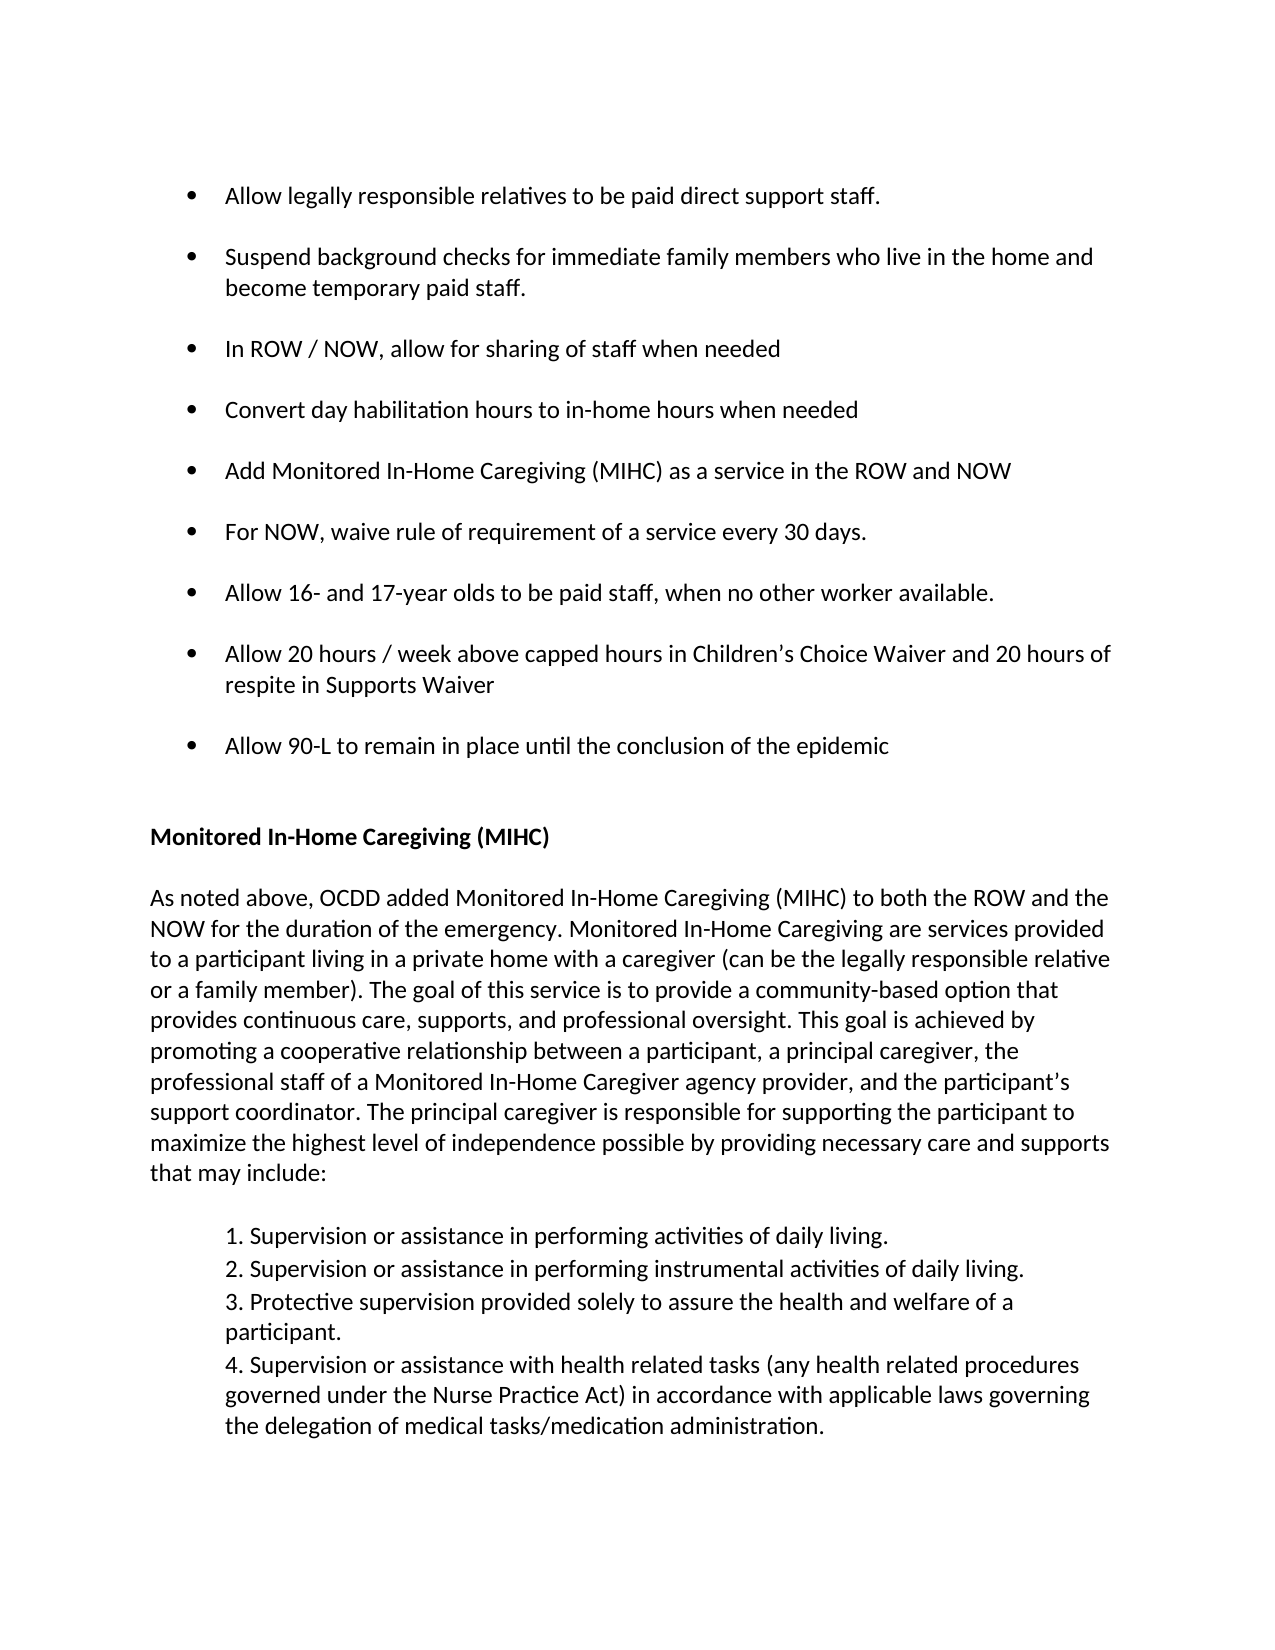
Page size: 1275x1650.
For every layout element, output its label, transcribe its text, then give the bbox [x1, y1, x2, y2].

list Convert day habilitation hours to in-home hours when needed [187, 394, 1125, 425]
list Allow 16- and 17-year olds to be paid staff, when no other worker available. [187, 577, 1125, 608]
list Suspend background checks for immediate family members who live in the home and become temporary paid staff. [187, 242, 1125, 303]
text Monitored In-Home Caregiving (MIHC) [150, 821, 1125, 852]
list In ROW / NOW, allow for sharing of staff when needed [187, 333, 1125, 364]
text 4. Supervision or assistance with health related tasks (any health related procedures governed under the Nurse Practice Act) in accordance with applicable laws governing the delegation of medical tasks/medication administration. [225, 1349, 1125, 1441]
text 3. Protective supervision provided solely to assure the health and welfare of a participant. [225, 1286, 1125, 1347]
list Add Monitored In-Home Caregiving (MIHC) as a service in the ROW and NOW [187, 455, 1125, 486]
text 1. Supervision or assistance in performing activities of daily living. [150, 1220, 1125, 1251]
text As noted above, OCDD added Monitored In-Home Caregiving (MIHC) to both the ROW and the NOW for the duration of the emergency. Monitored In-Home Caregiving are services provided to a participant living in a private home with a caregiver (can be the legally responsible relative or a family member). The goal of this service is to provide a community-based option that provides continuous care, supports, and professional oversight. This goal is achieved by promoting a cooperative relationship between a participant, a principal caregiver, the professional staff of a Monitored In-Home Caregiver agency provider, and the participant’s support coordinator. The principal caregiver is responsible for supporting the participant to maximize the highest level of independence possible by providing necessary care and supports that may include: [150, 882, 1125, 1188]
list Allow legally responsible relatives to be paid direct support staff. [187, 181, 1125, 211]
list For NOW, waive rule of requirement of a service every 30 days. [187, 516, 1125, 547]
text 2. Supervision or assistance in performing instrumental activities of daily living. [150, 1253, 1125, 1284]
list Allow 90-L to remain in place until the conclusion of the epidemic [187, 730, 1125, 760]
list Allow 20 hours / week above capped hours in Children’s Choice Waiver and 20 hours of respite in Supports Waiver [187, 638, 1125, 699]
